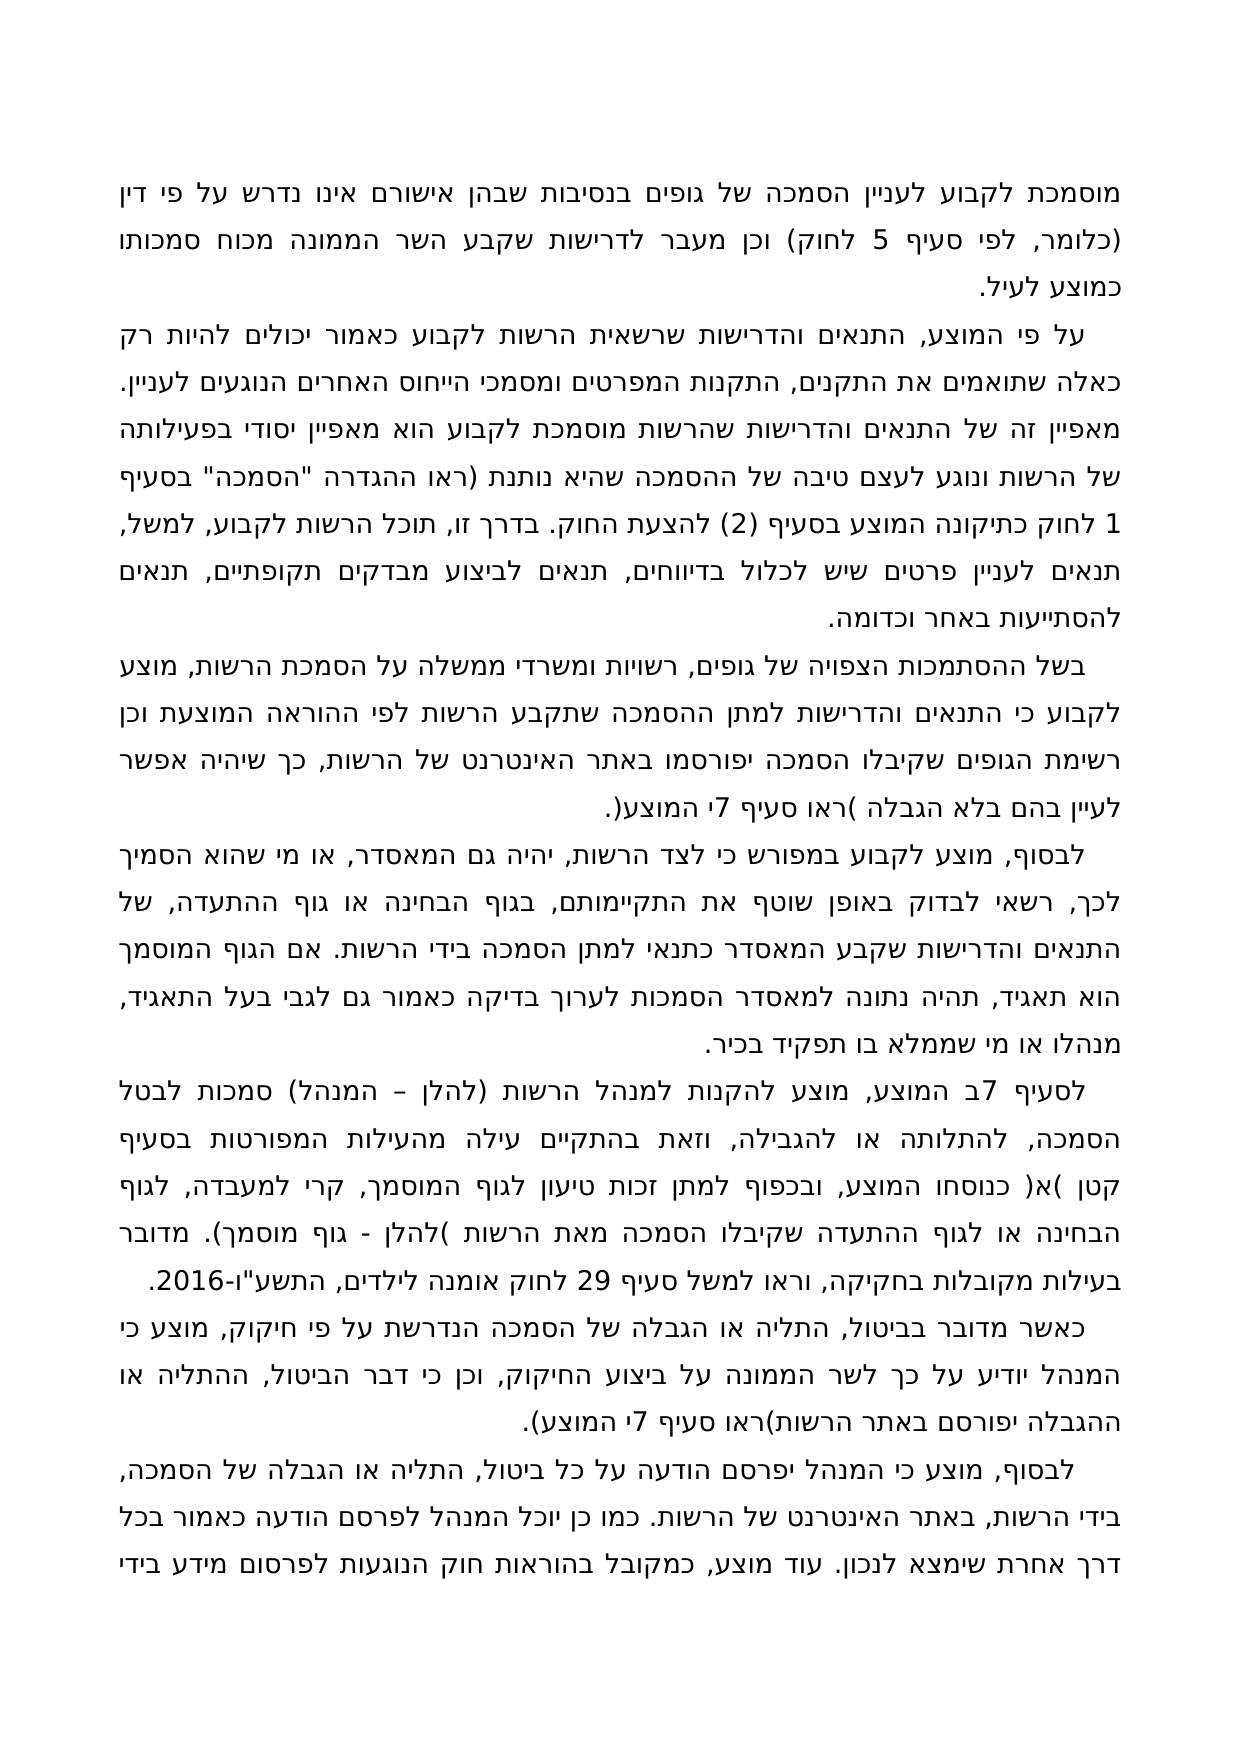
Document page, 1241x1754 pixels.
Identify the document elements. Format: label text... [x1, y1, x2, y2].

text כאשר מדובר בביטול, התליה או הגבלה של הסמכה הנדרשת על פי חיקוק, מוצע כי המנהל יודיע על כך לשר הממונה על ביצוע החיקוק, וכן כי דבר הביטול, ההתליה או ההגבלה יפורסם באתר הרשות)ראו סעיף 7י המוצע). [118, 1312, 1122, 1438]
text לבסוף, מוצע לקבוע במפורש כי לצד הרשות, יהיה גם המאסדר, או מי שהוא הסמיך לכך, רשאי לבדוק באופן שוטף את התקיימותם, בגוף הבחינה או גוף ההתעדה, של התנאים והדרישות שקבע המאסדר כתנאי למתן הסמכה בידי הרשות. אם הגוף המוסמך הוא תאגיד, תהיה נתונה למאסדר הסמכות לערוך בדיקה כאמור גם לגבי בעל התאגיד, מנהלו או מי שממלא בו תפקיד בכיר. [118, 839, 1122, 1060]
text לסעיף 7ב המוצע, מוצע להקנות למנהל הרשות (להלן – המנהל) סמכות לבטל הסמכה, להתלותה או להגבילה, וזאת בהתקיים עילה מהעילות המפורטות בסעיף קטן )א( כנוסחו המוצע, ובכפוף למתן זכות טיעון לגוף המוסמך, קרי למעבדה, לגוף הבחינה או לגוף ההתעדה שקיבלו הסמכה מאת הרשות )להלן - גוף מוסמך). מדובר בעילות מקובלות בחקיקה, וראו למשל סעיף 29 לחוק אומנה לילדים, התשע"ו-2016. [118, 1076, 1122, 1296]
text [118, 1454, 1122, 1580]
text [118, 177, 1122, 303]
text על פי המוצע, התנאים והדרישות שרשאית הרשות לקבוע כאמור יכולים להיות רק כאלה שתואמים את התקנים, התקנות המפרטים ומסמכי הייחוס האחרים הנוגעים לעניין. מאפיין זה של התנאים והדרישות שהרשות מוסמכת לקבוע הוא מאפיין יסודי בפעילותה של הרשות ונוגע לעצם טיבה של ההסמכה שהיא נותנת (ראו ההגדרה "הסמכה" בסעיף 1 לחוק כתיקונה המוצע בסעיף (2) להצעת החוק. בדרך זו, תוכל הרשות לקבוע, למשל, תנאים לעניין פרטים שיש לכלול בדיווחים, תנאים לביצוע מבדקים תקופתיים, תנאים להסתייעות באחר וכדומה. [118, 319, 1122, 634]
text בשל ההסתמכות הצפויה של גופים, רשויות ומשרדי ממשלה על הסמכת הרשות, מוצע לקבוע כי התנאים והדרישות למתן ההסמכה שתקבע הרשות לפי ההוראה המוצעת וכן רשימת הגופים שקיבלו הסמכה יפורסמו באתר האינטרנט של הרשות, כך שיהיה אפשר לעיין בהם בלא הגבלה )ראו סעיף 7י המוצע(. [118, 650, 1122, 823]
